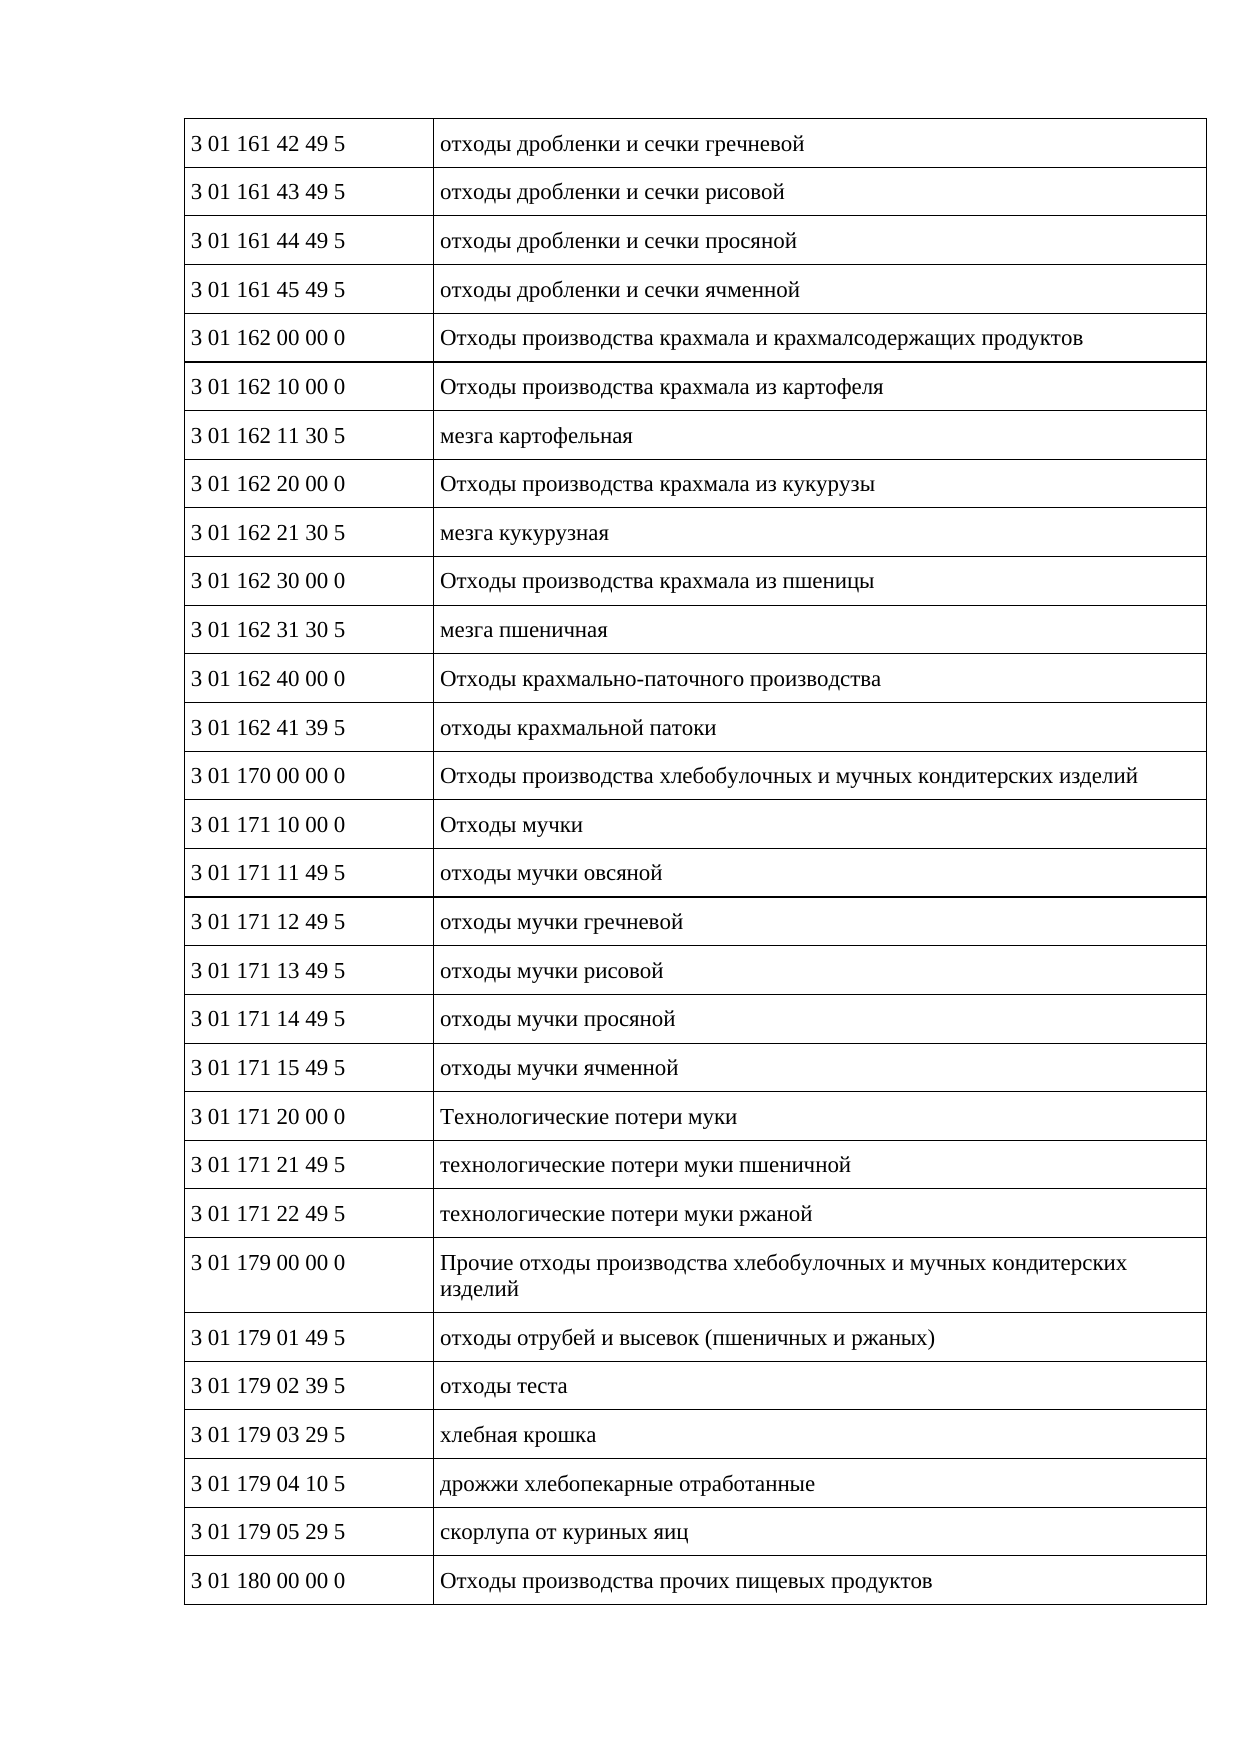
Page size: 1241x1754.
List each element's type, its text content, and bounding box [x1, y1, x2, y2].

table_cell 3 01 162 21 30 5 [185, 508, 433, 556]
table_cell Отходы производства хлебобулочных и мучных кондитерских изделий [434, 752, 1206, 799]
table_cell 3 01 171 11 49 5 [185, 849, 433, 896]
table_cell 3 01 162 30 00 0 [185, 557, 433, 604]
table_cell 3 01 162 20 00 0 [185, 460, 433, 507]
table_cell 3 01 162 11 30 5 [185, 411, 433, 459]
table_cell 3 01 162 40 00 0 [185, 654, 433, 702]
table_cell Отходы производства крахмала из картофеля [434, 363, 1206, 410]
table_cell Отходы производства крахмала из кукурузы [434, 460, 1206, 507]
table_cell отходы дробленки и сечки рисовой [434, 168, 1206, 215]
table_cell технологические потери муки ржаной [434, 1189, 1206, 1237]
table_cell 3 01 171 20 00 0 [185, 1092, 433, 1140]
table_cell 3 01 171 13 49 5 [185, 946, 433, 994]
table_cell отходы мучки гречневой [434, 898, 1206, 945]
table_cell 3 01 171 15 49 5 [185, 1044, 433, 1091]
table_cell 3 01 162 10 00 0 [185, 363, 433, 410]
table_cell отходы дробленки и сечки ячменной [434, 265, 1206, 313]
table_cell отходы мучки просяной [434, 995, 1206, 1042]
table_cell 3 01 161 43 49 5 [185, 168, 433, 215]
table_cell 3 01 161 45 49 5 [185, 265, 433, 313]
table_cell отходы мучки овсяной [434, 849, 1206, 896]
table_cell хлебная крошка [434, 1410, 1206, 1458]
table_cell мезга пшеничная [434, 606, 1206, 653]
table_cell 3 01 180 00 00 0 [185, 1556, 433, 1604]
table_cell 3 01 179 00 00 0 [185, 1238, 433, 1312]
table_cell мезга кукурузная [434, 508, 1206, 556]
table_cell 3 01 179 03 29 5 [185, 1410, 433, 1458]
table_cell дрожжи хлебопекарные отработанные [434, 1459, 1206, 1507]
table_cell отходы мучки рисовой [434, 946, 1206, 994]
table_cell отходы крахмальной патоки [434, 703, 1206, 751]
table_cell технологические потери муки пшеничной [434, 1141, 1206, 1188]
table_cell Отходы крахмально-паточного производства [434, 654, 1206, 702]
table_cell 3 01 171 22 49 5 [185, 1189, 433, 1237]
table_cell отходы мучки ячменной [434, 1044, 1206, 1091]
table_cell 3 01 171 12 49 5 [185, 898, 433, 945]
table_cell скорлупа от куриных яиц [434, 1508, 1206, 1555]
table_cell 3 01 171 14 49 5 [185, 995, 433, 1042]
table_cell Отходы мучки [434, 800, 1206, 848]
table_cell Отходы производства прочих пищевых продуктов [434, 1556, 1206, 1604]
table_cell Отходы производства крахмала и крахмалсодержащих продуктов [434, 314, 1206, 361]
table_cell 3 01 179 02 39 5 [185, 1362, 433, 1409]
table_cell Отходы производства крахмала из пшеницы [434, 557, 1206, 604]
table_cell 3 01 171 21 49 5 [185, 1141, 433, 1188]
table_cell 3 01 162 31 30 5 [185, 606, 433, 653]
table_cell 3 01 170 00 00 0 [185, 752, 433, 799]
table_cell Технологические потери муки [434, 1092, 1206, 1140]
table_cell отходы теста [434, 1362, 1206, 1409]
table_cell 3 01 171 10 00 0 [185, 800, 433, 848]
table_cell мезга картофельная [434, 411, 1206, 459]
table_cell отходы отрубей и высевок (пшеничных и ржаных) [434, 1313, 1206, 1361]
table_cell 3 01 161 44 49 5 [185, 216, 433, 264]
table_cell 3 01 162 41 39 5 [185, 703, 433, 751]
table_cell Прочие отходы производства хлебобулочных и мучных кондитерских изделий [434, 1238, 1206, 1312]
table_cell 3 01 162 00 00 0 [185, 314, 433, 361]
table_cell отходы дробленки и сечки просяной [434, 216, 1206, 264]
table_cell 3 01 179 05 29 5 [185, 1508, 433, 1555]
table_cell 3 01 179 01 49 5 [185, 1313, 433, 1361]
table_cell 3 01 179 04 10 5 [185, 1459, 433, 1507]
table_cell 3 01 161 42 49 5 [185, 119, 433, 167]
table_cell отходы дробленки и сечки гречневой [434, 119, 1206, 167]
